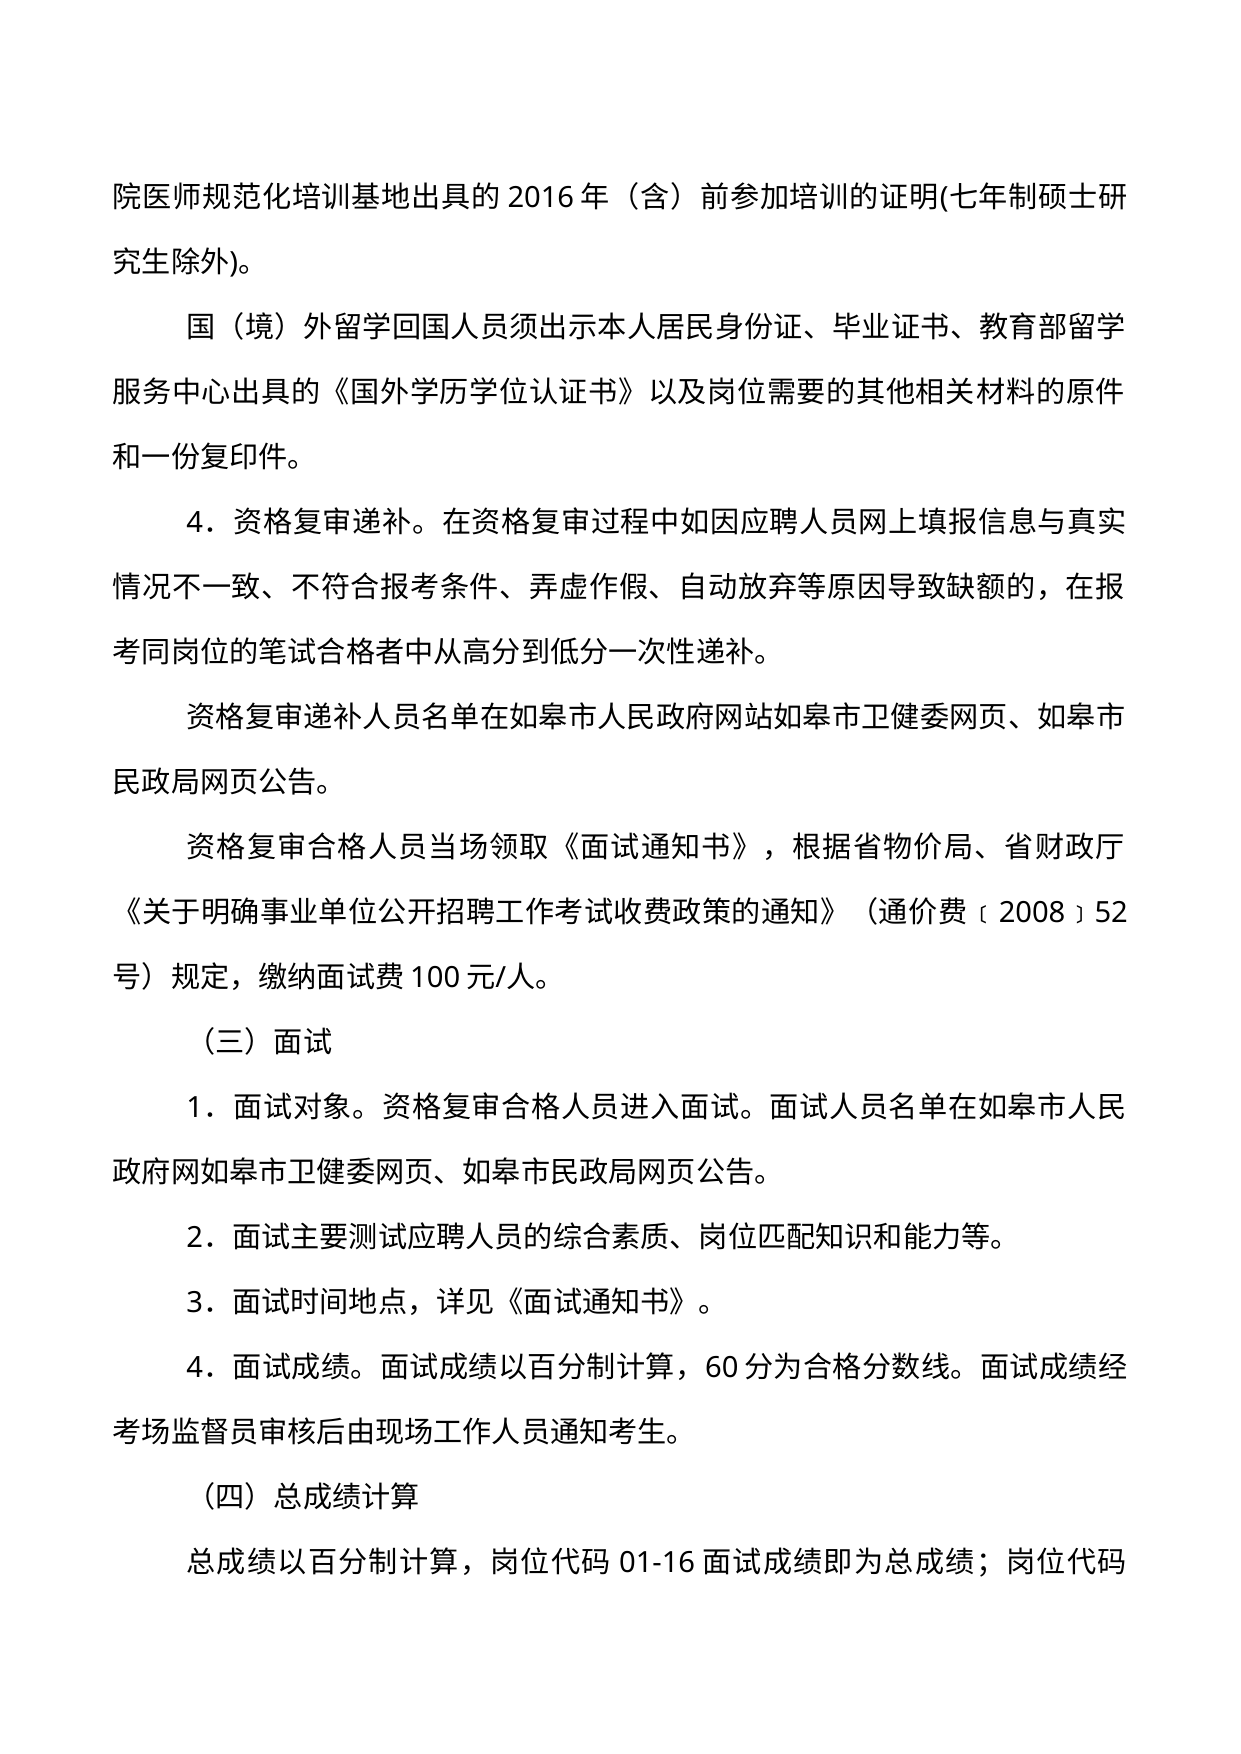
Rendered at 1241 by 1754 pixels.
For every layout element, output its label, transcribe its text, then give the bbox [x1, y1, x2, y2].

text 3．面试时间地点，详见《面试通知书》。 [112, 1267, 1128, 1332]
text 4．面试成绩。面试成绩以百分制计算，60分为合格分数线。面试成绩经考场监督员审核后由现场工作人员通知考生。 [112, 1332, 1128, 1462]
text 4．资格复审递补。在资格复审过程中如因应聘人员网上填报信息与真实情况不一致、不符合报考条件、弄虚作假、自动放弃等原因导致缺额的，在报考同岗位的笔试合格者中从高分到低分一次性递补。 [112, 487, 1128, 682]
text （四）总成绩计算 [112, 1462, 1128, 1527]
text 国（境）外留学回国人员须出示本人居民身份证、毕业证书、教育部留学服务中心出具的《国外学历学位认证书》以及岗位需要的其他相关材料的原件和一份复印件。 [112, 292, 1128, 487]
text 2．面试主要测试应聘人员的综合素质、岗位匹配知识和能力等。 [112, 1202, 1128, 1267]
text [112, 1527, 1128, 1592]
text 资格复审合格人员当场领取《面试通知书》，根据省物价局、省财政厅《关于明确事业单位公开招聘工作考试收费政策的通知》（通价费﹝2008﹞52号）规定，缴纳面试费100元/人。 [112, 812, 1128, 1007]
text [112, 162, 1128, 292]
text （三）面试 [112, 1007, 1128, 1072]
text 资格复审递补人员名单在如皋市人民政府网站如皋市卫健委网页、如皋市民政局网页公告。 [112, 682, 1128, 812]
text 1．面试对象。资格复审合格人员进入面试。面试人员名单在如皋市人民政府网如皋市卫健委网页、如皋市民政局网页公告。 [112, 1072, 1128, 1202]
